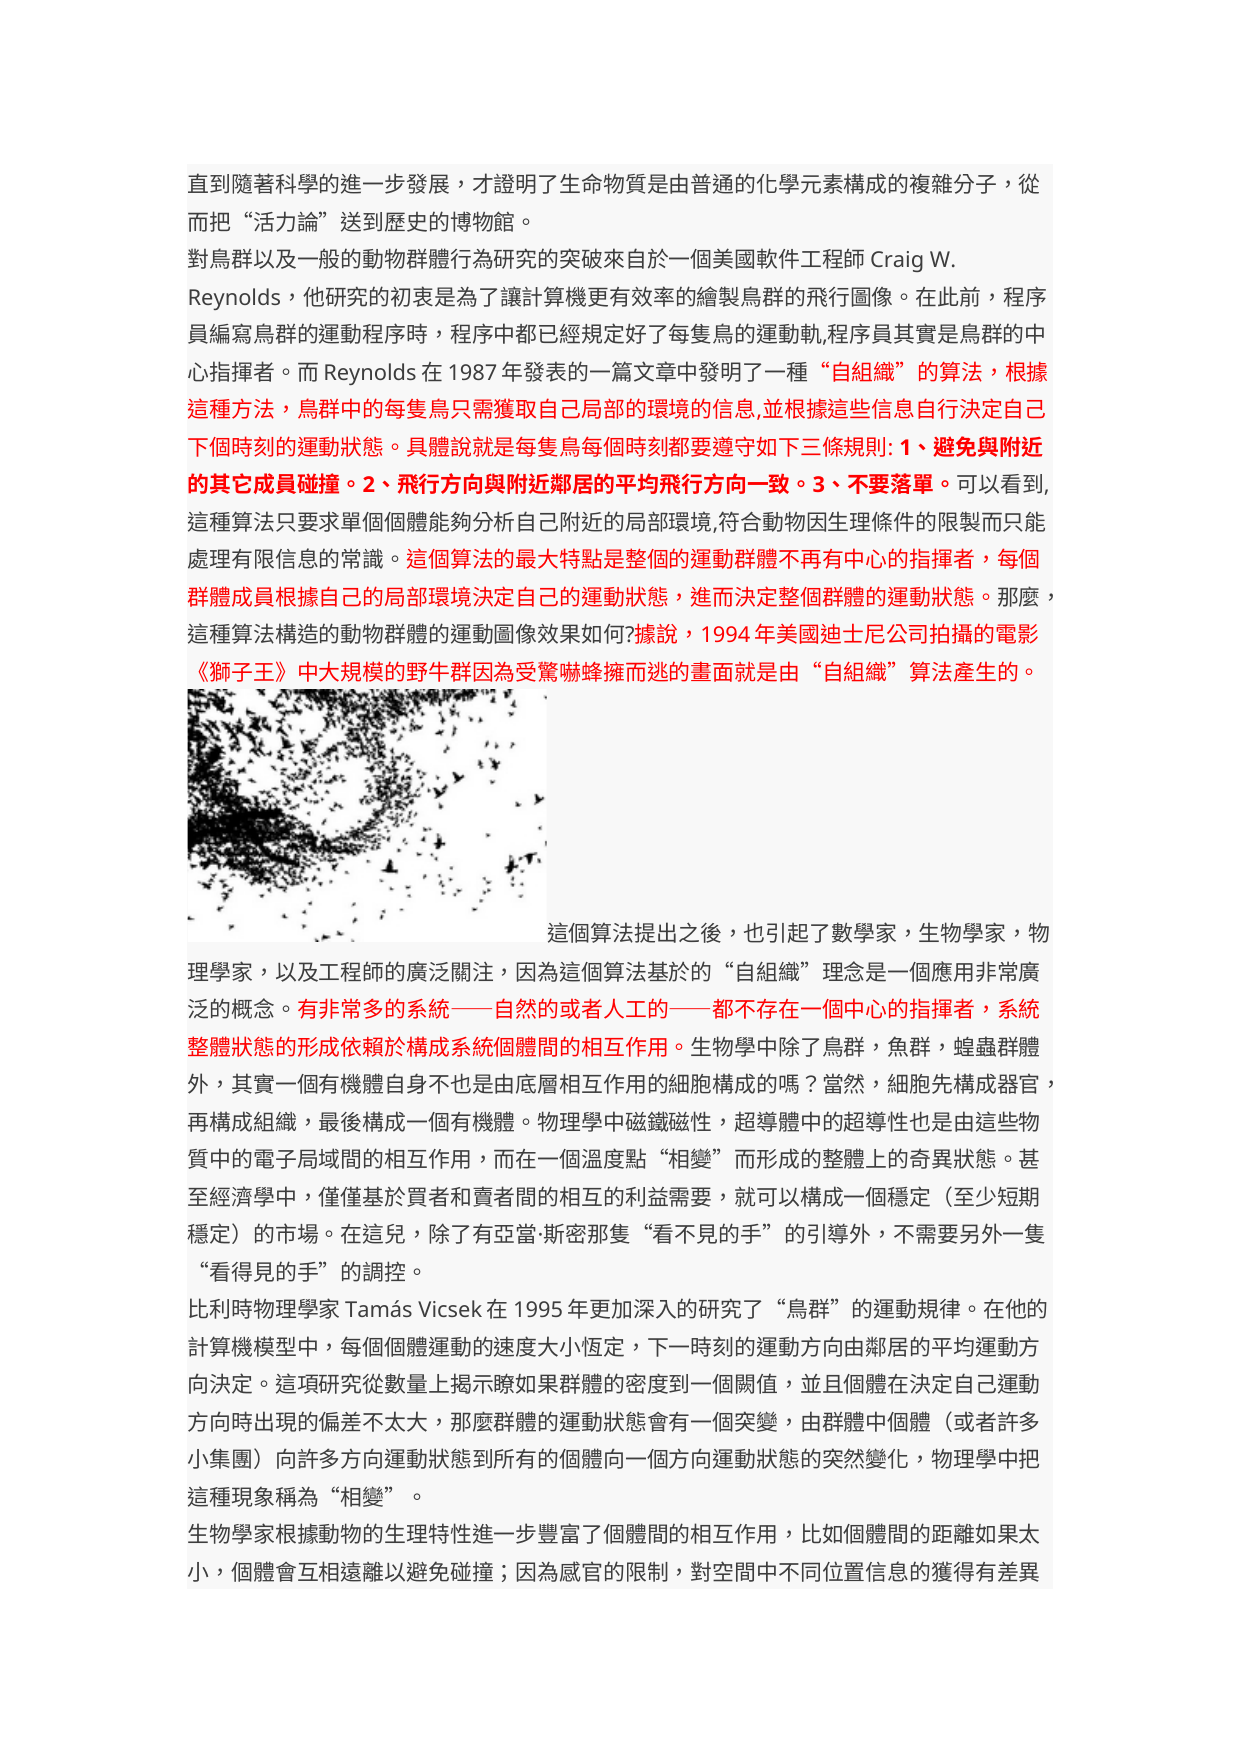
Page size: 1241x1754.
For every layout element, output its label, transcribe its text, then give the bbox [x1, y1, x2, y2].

text 對鳥群以及一般的動物群體行為研究的突破來自於一個美國軟件工程師Craig W. Reynolds，他研究的初衷是為了讓計算機更有效率的繪製鳥群的飛行圖像。在此前，程序員編寫鳥群的運動程序時，程序中都已經規定好了每隻鳥的運動軌,程序員其實是鳥群的中心指揮者。而Reynolds在1987年發表的一篇文章中發明了一種“自組織”的算法，根據這種方法，鳥群中的每隻鳥只需獲取自己局部的環境的信息,並根據這些信息自行決定自己下個時刻的運動狀態。具體說就是每隻鳥每個時刻都要遵守如下三條規則: 1、避免與附近的其它成員碰撞。2、飛行方向與附近鄰居的平均飛行方向一致。3、不要落單。可以看到,這種算法只要求單個個體能夠分析自己附近的局部環境,符合動物因生理條件的限製而只能處理有限信息的常識。這個算法的最大特點是整個的運動群體不再有中心的指揮者，每個群體成員根據自己的局部環境決定自己的運動狀態，進而決定整個群體的運動狀態。那麼，這種算法構造的動物群體的運動圖像效果如何?據說，1994年美國迪士尼公司拍攝的電影《獅子王》中大規模的野牛群因為受驚嚇蜂擁而逃的畫面就是由“自組織”算法產生的。 [187, 239, 1053, 689]
picture [187, 689, 547, 942]
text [187, 1514, 1053, 1589]
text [187, 164, 1053, 239]
text 比利時物理學家Tamás Vicsek在1995年更加深入的研究了“鳥群”的運動規律。在他的計算機模型中，每個個體運動的速度大小恆定，下一時刻的運動方向由鄰居的平均運動方向決定。這項研究從數量上揭示瞭如果群體的密度到一個闕值，並且個體在決定自己運動方向時出現的偏差不太大，那麼群體的運動狀態會有一個突變，由群體中個體（或者許多小集團）向許多方向運動狀態到所有的個體向一個方向運動狀態的突然變化，物理學中把這種現象稱為“相變”。 [187, 1289, 1053, 1514]
text 這個算法提出之後，也引起了數學家，生物學家，物理學家，以及工程師的廣泛關注，因為這個算法基於的“自組織”理念是一個應用非常廣泛的概念。有非常多的系統——自然的或者人工的——都不存在一個中心的指揮者，系統整體狀態的形成依賴於構成系統個體間的相互作用。生物學中除了鳥群，魚群，蝗蟲群體外，其實一個有機體自身不也是由底層相互作用的細胞構成的嗎？當然，細胞先構成器官，再構成組織，最後構成一個有機體。物理學中磁鐵磁性，超導體中的超導性也是由這些物質中的電子局域間的相互作用，而在一個溫度點“相變”而形成的整體上的奇異狀態。甚至經濟學中，僅僅基於買者和賣者間的相互的利益需要，就可以構成一個穩定（至少短期穩定）的市場。在這兒，除了有亞當·斯密那隻“看不見的手”的引導外，不需要另外一隻“看得見的手”的調控。 [187, 689, 1053, 1289]
